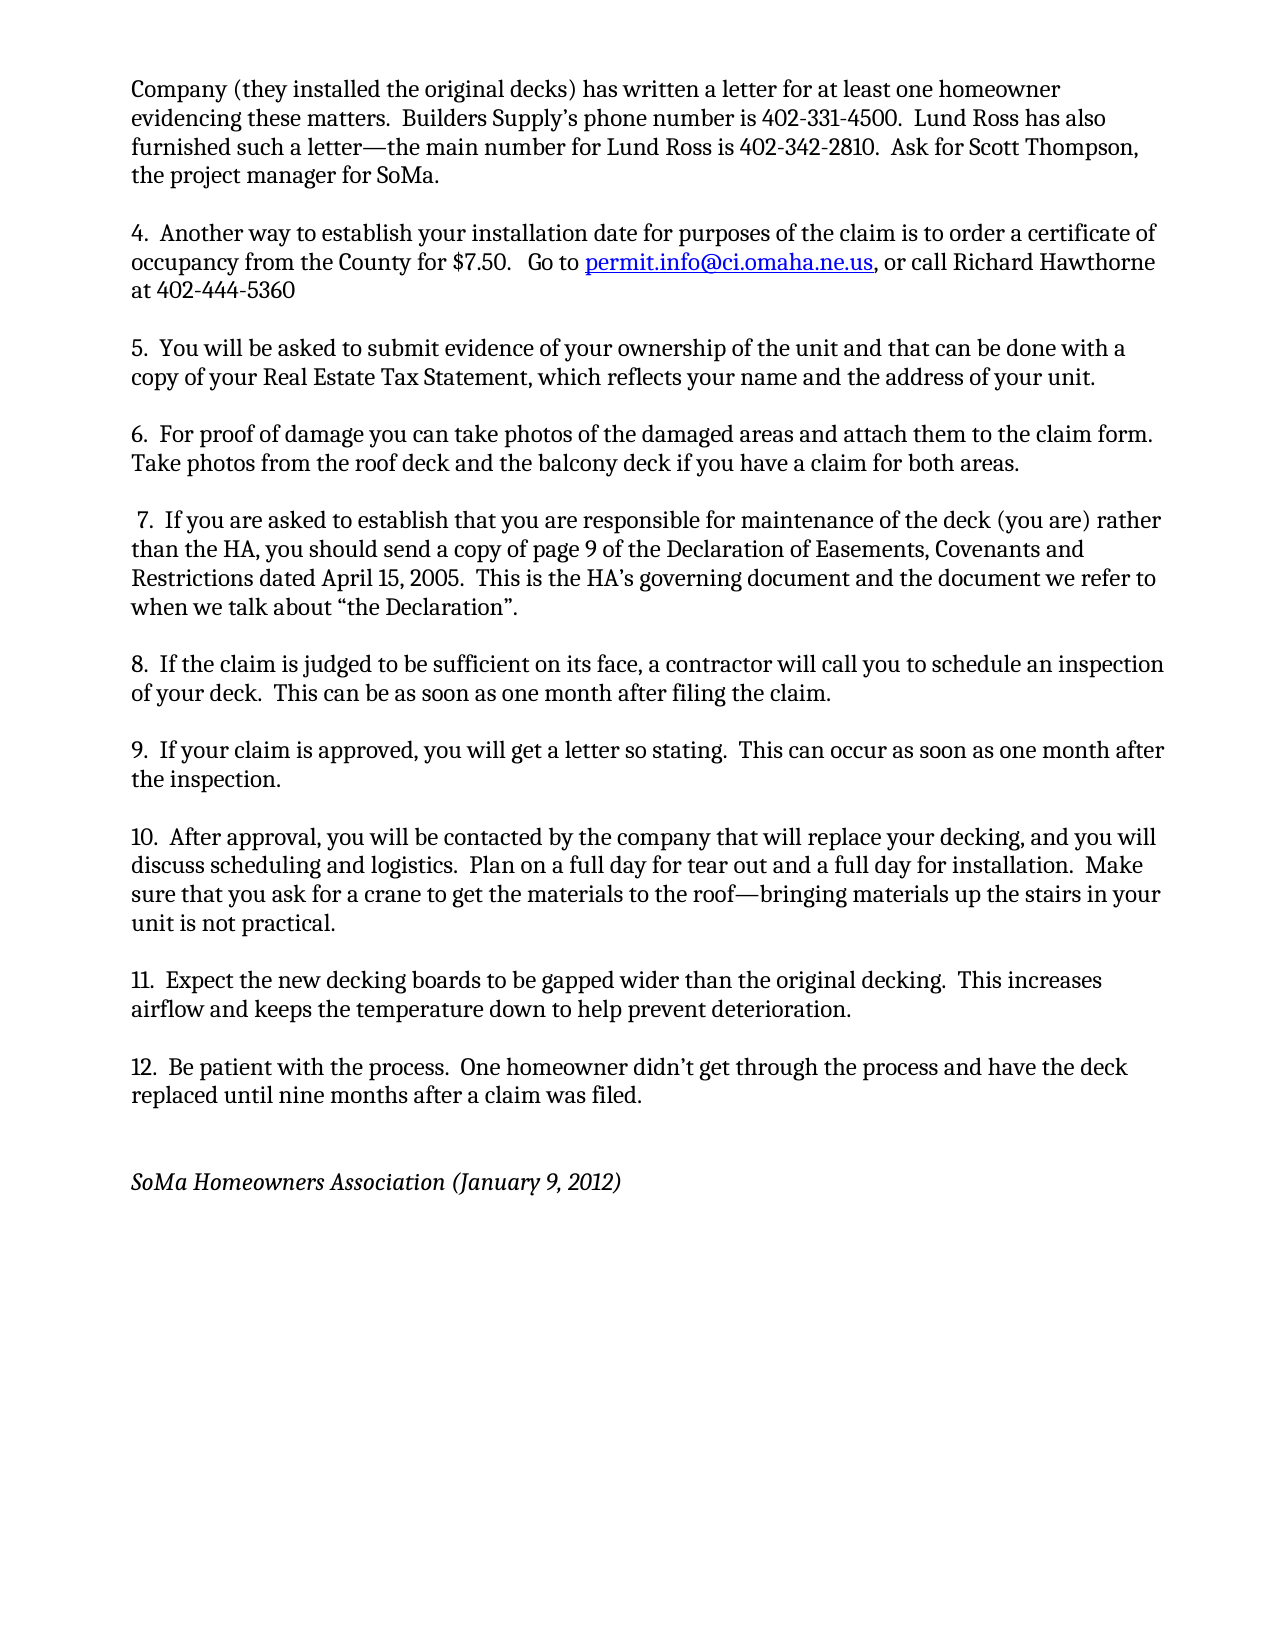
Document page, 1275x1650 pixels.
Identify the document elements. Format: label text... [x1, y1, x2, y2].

text 7. If you are asked to establish that you are responsible for maintenance of the deck (you are) rather than the HA, you should send a copy of page 9 of the Declaration of Easements, Covenants and Restrictions dated April 15, 2005. This is the HA’s governing document and the document we refer to when we talk about “the Declaration”. [131, 506, 1172, 621]
text 5. You will be asked to submit evidence of your ownership of the unit and that can be done with a copy of your Real Estate Tax Statement, which reflects your name and the address of your unit. [131, 334, 1172, 391]
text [131, 75, 1172, 190]
text SoMa Homeowners Association (January 9, 2012) [131, 1167, 1172, 1196]
text 10. After approval, you will be contacted by the company that will replace your decking, and you will discuss scheduling and logistics. Plan on a full day for tear out and a full day for installation. Make sure that you ask for a crane to get the materials to the roof—bringing materials up the stairs in your unit is not practical. [131, 822, 1172, 937]
text 8. If the claim is judged to be sufficient on its face, a contractor will call you to schedule an inspection of your deck. This can be as soon as one month after filing the claim. [131, 650, 1172, 707]
text 11. Expect the new decking boards to be gapped wider than the original decking. This increases airflow and keeps the temperature down to help prevent deterioration. [131, 966, 1172, 1024]
text 9. If your claim is approved, you will get a letter so stating. This can occur as soon as one month after the inspection. [131, 736, 1172, 794]
text 12. Be patient with the process. One homeowner didn’t get through the process and have the deck replaced until nine months after a claim was filed. [131, 1052, 1172, 1110]
text 4. Another way to establish your installation date for purposes of the claim is to order a certificate of occupancy from the County for $7.50. Go to permit.info@ci.omaha.ne.us, or call Richard Hawthorne at 402-444-5360 [131, 219, 1172, 305]
text 6. For proof of damage you can take photos of the damaged areas and attach them to the claim form. Take photos from the roof deck and the balcony deck if you have a claim for both areas. [131, 420, 1172, 477]
